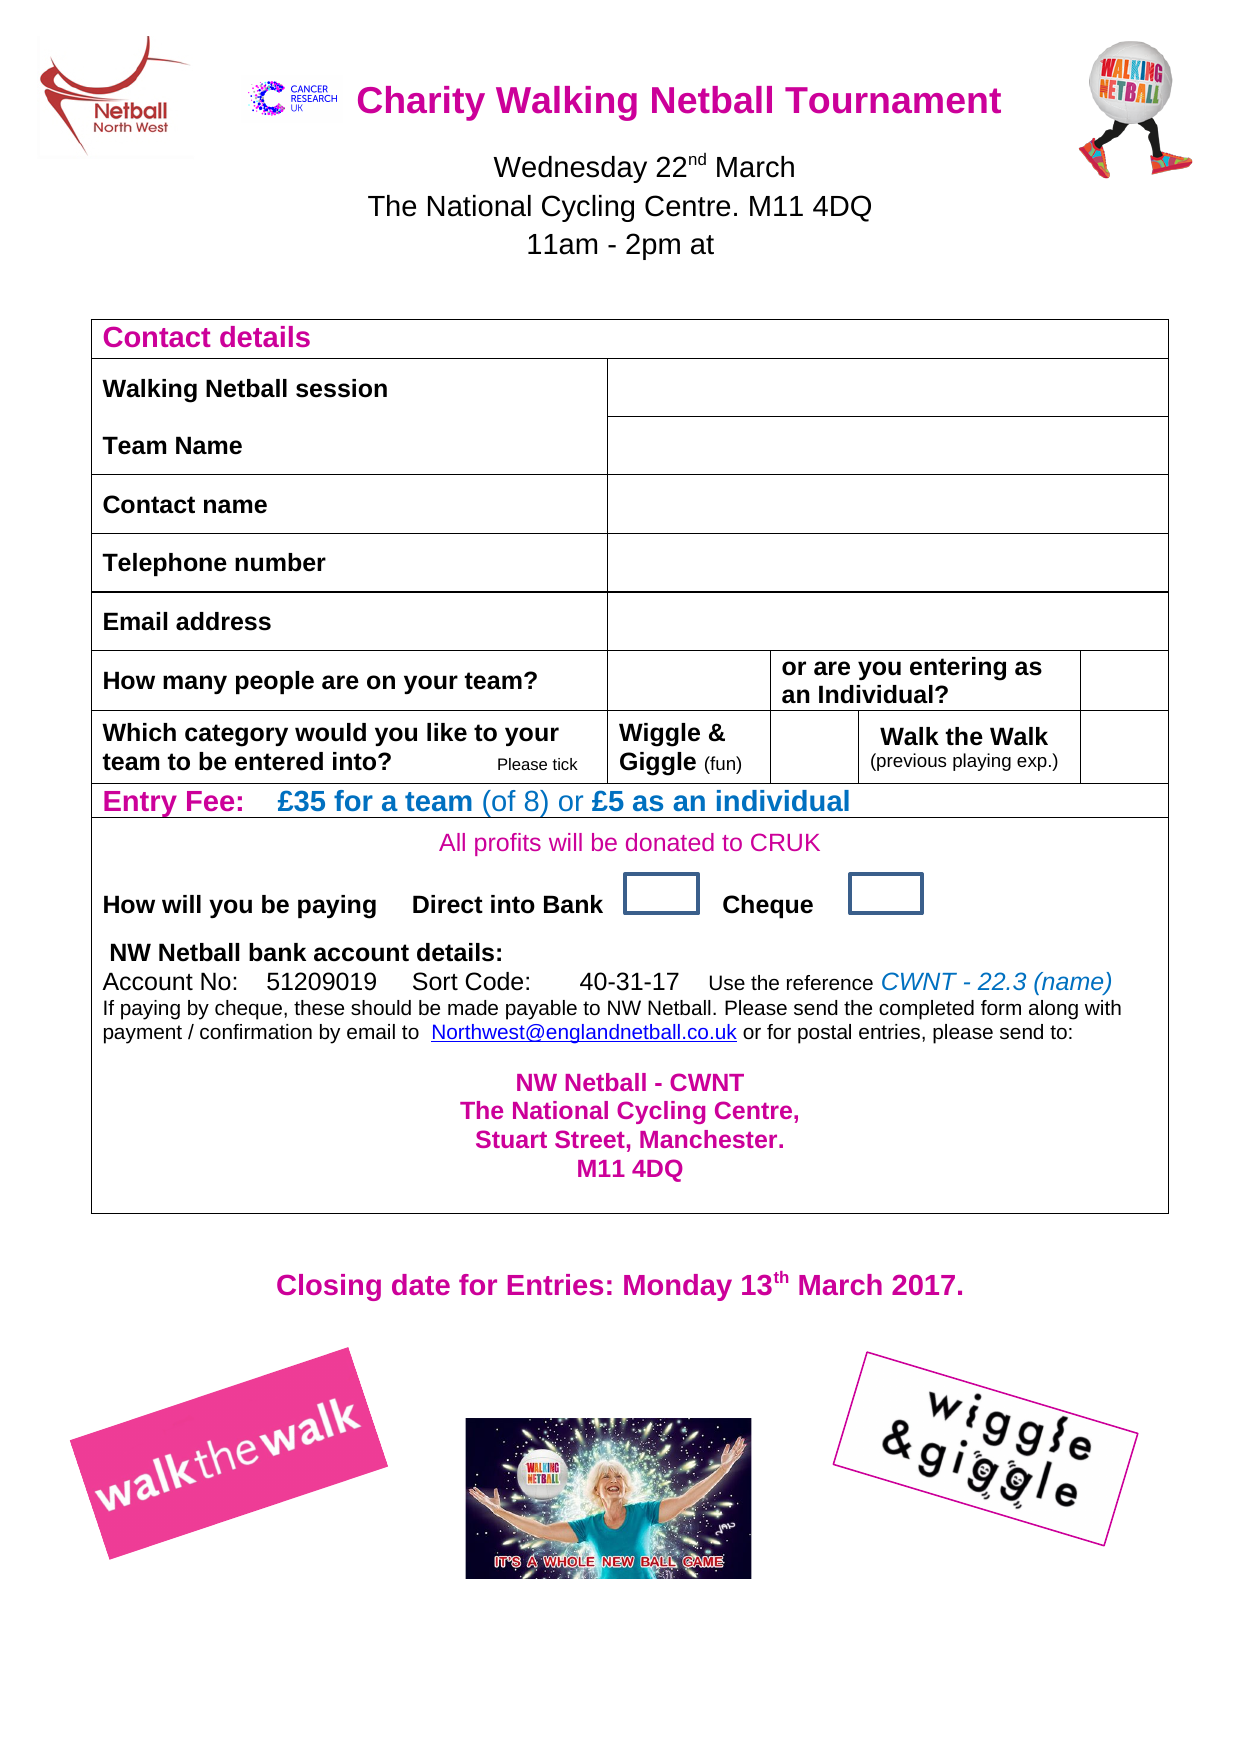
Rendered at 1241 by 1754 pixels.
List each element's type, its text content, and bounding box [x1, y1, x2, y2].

table_cell [608, 417, 1168, 474]
text The National Cycling Centre. M11 4DQ [150, 188, 1090, 222]
table_cell All profits will be donated to CRUK How will you be paying Direct into Bank Cheque NW Netball bank account details: Account No: 51209019 Sort Code: 40-31-17 Use the reference CWNT - 22.3 (name) If paying by cheque, these should be made payable to NW Netball. Please send the completed form along with payment / confirmation by email to Northwest@englandnetball.co.uk or for postal entries, please send to: NW Netball - CWNT The National Cycling Centre, Stuart Street, Manchester. M11 4DQ [92, 818, 1168, 1213]
table_cell [608, 651, 770, 710]
picture [28, 36, 216, 168]
table_cell [1081, 651, 1168, 710]
table_cell [608, 534, 1168, 591]
table_cell [608, 359, 1168, 416]
table_cell [771, 711, 858, 783]
text Closing date for Entries: Monday 13th March 2017. [150, 1268, 1090, 1302]
table_cell Email address [92, 593, 607, 650]
text Wednesday 22nd March [150, 150, 1090, 183]
picture [1073, 36, 1196, 182]
table_cell Which category would you like to your team to be entered into? Please tick [92, 711, 607, 783]
table_cell How many people are on your team? [92, 651, 607, 710]
table_cell Entry Fee: £35 for a team (of 8) or £5 as an individual [92, 784, 1168, 817]
picture [70, 1347, 388, 1560]
table_cell Contact name [92, 475, 607, 533]
table_cell Walking Netball session Team Name [92, 359, 607, 474]
table_header Contact details [92, 320, 1168, 358]
table_cell or are you entering as an Individual? [771, 651, 1080, 710]
table_cell Walk the Walk (previous playing exp.) [859, 711, 1080, 783]
table_cell [1081, 711, 1168, 783]
table_cell [608, 593, 1168, 650]
picture [835, 1354, 1136, 1544]
picture [241, 75, 343, 123]
text 11am - 2pm at [150, 227, 1090, 261]
table_cell [608, 475, 1168, 533]
picture [465, 1418, 752, 1579]
table_cell Telephone number [92, 534, 607, 591]
table_cell Wiggle & Giggle (fun) [608, 711, 770, 783]
